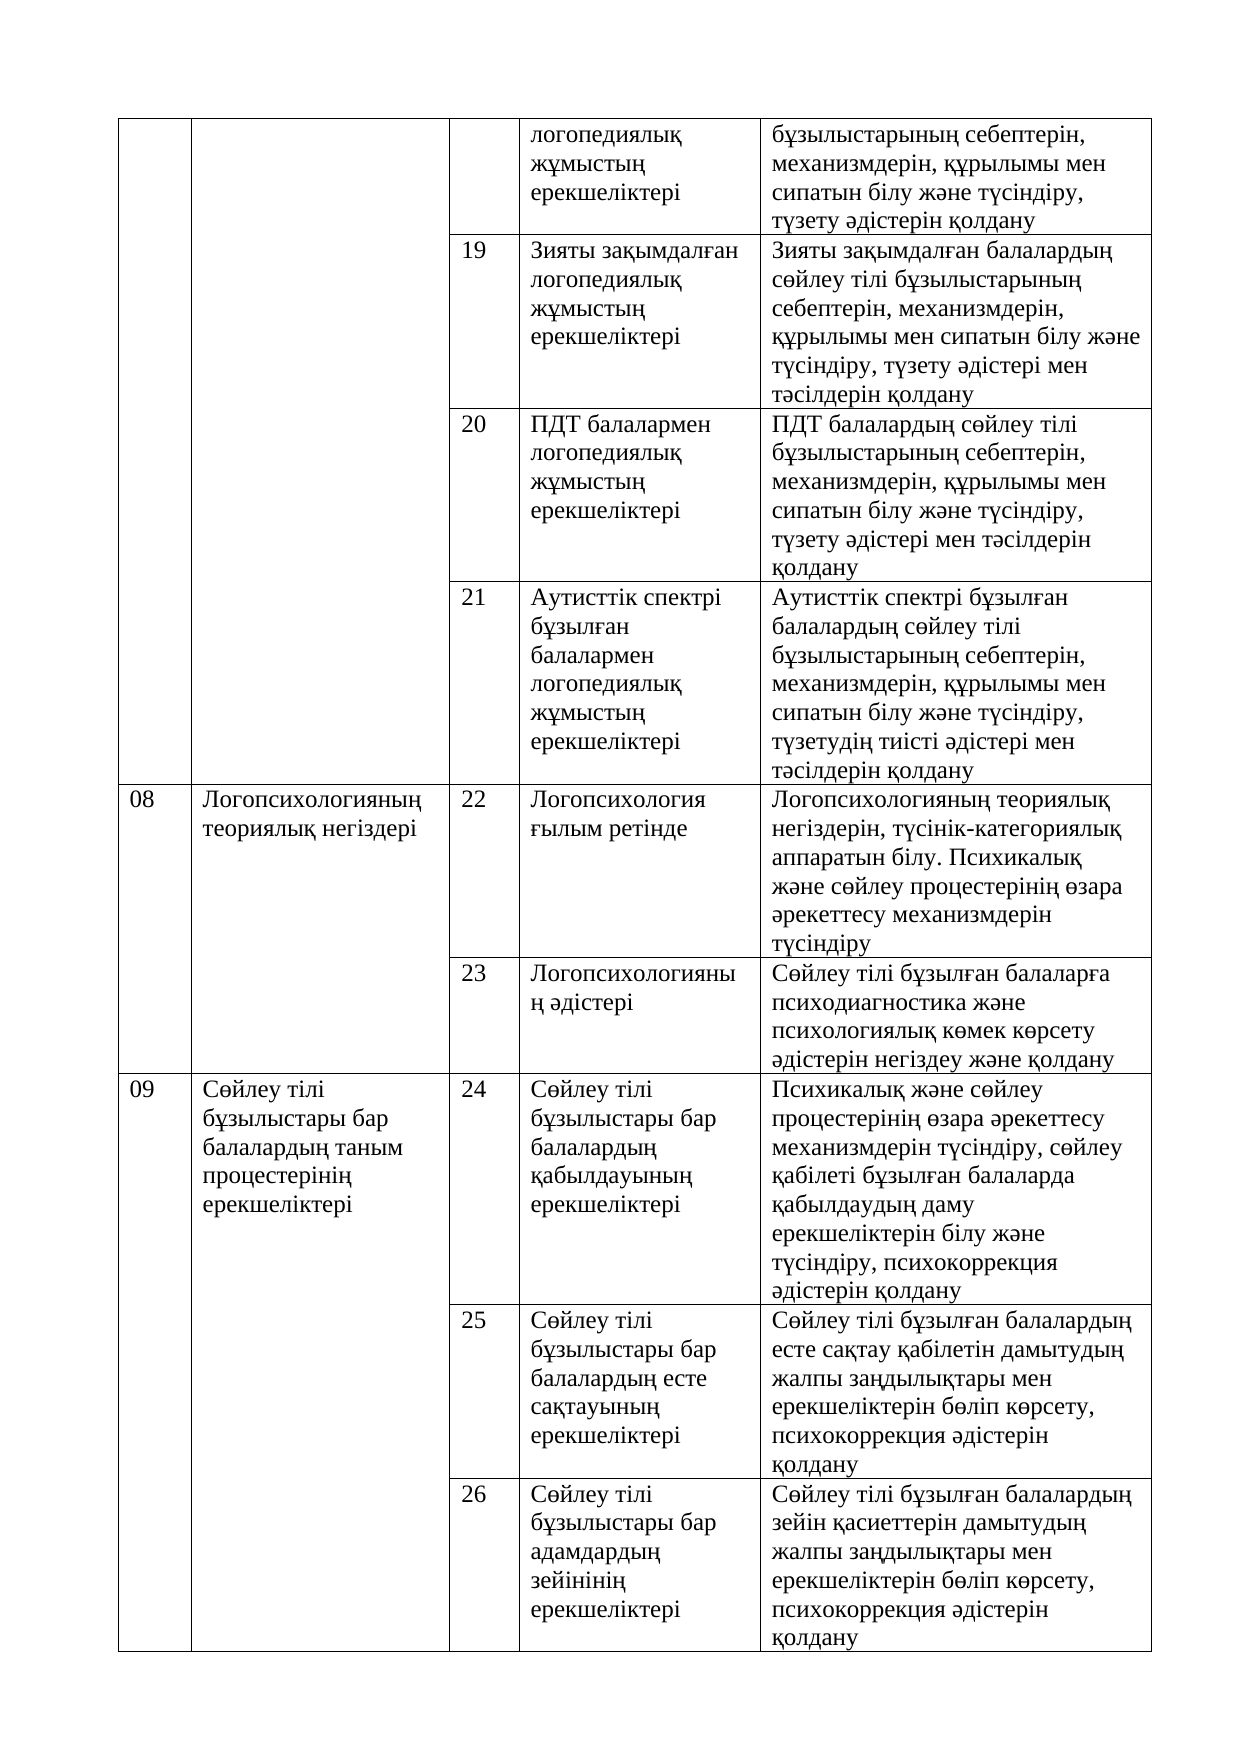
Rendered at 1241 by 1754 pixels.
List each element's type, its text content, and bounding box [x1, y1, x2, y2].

table_cell 20 [450, 409, 519, 581]
table_cell 08 [119, 785, 191, 1073]
table_cell Сөйлеу тілі бұзылған балаларға психодиагностика және психологиялық көмек көрсету әдістерін негіздеу және қолдану [761, 958, 1151, 1073]
table_cell 19 [450, 235, 519, 408]
table_cell Логопсихологияның әдістері [520, 958, 760, 1073]
table_cell Сөйлеу тілі бұзылыстары бар адамдардың зейінінің ерекшеліктері [520, 1479, 760, 1651]
table_cell ПДТ балалармен логопедиялық жұмыстың ерекшеліктері [520, 409, 760, 581]
table_cell Аутисттік спектрі бұзылған балалармен логопедиялық жұмыстың ерекшеліктері [520, 582, 760, 783]
table_cell 25 [450, 1305, 519, 1478]
table_cell Логопсихология ғылым ретінде [520, 785, 760, 957]
table_cell Зияты зақымдалған балалардың сөйлеу тілі бұзылыстарының себептерін, механизмдерін, құрылымы мен сипатын білу және түсіндіру, түзету әдістері мен тәсілдерін қолдану [761, 235, 1151, 408]
table_cell Сөйлеу тілі бұзылыстары бар балалардың қабылдауының ерекшеліктері [520, 1074, 760, 1304]
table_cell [520, 119, 760, 234]
table_cell Логопсихологияның теориялық негіздерін, түсінік-категориялық аппаратын білу. Психикалық және сөйлеу процестерінің өзара әрекеттесу механизмдерін түсіндіру [761, 785, 1151, 957]
table_cell Зияты зақымдалған логопедиялық жұмыстың ерекшеліктері [520, 235, 760, 408]
table_cell Психикалық және сөйлеу процестерінің өзара әрекеттесу механизмдерін түсіндіру, сөйлеу қабілеті бұзылған балаларда қабылдаудың даму ерекшеліктерін білу және түсіндіру, психокоррекция әдістерін қолдану [761, 1074, 1151, 1304]
table_cell 22 [450, 785, 519, 957]
table_cell 24 [450, 1074, 519, 1304]
table_cell 26 [450, 1479, 519, 1651]
table_cell 09 [119, 1074, 191, 1651]
table_cell Сөйлеу тілі бұзылыстары бар балалардың таным процестерінің ерекшеліктері [192, 1074, 449, 1651]
table_cell Сөйлеу тілі бұзылған балалардың зейін қасиеттерін дамытудың жалпы заңдылықтары мен ерекшеліктерін бөліп көрсету, психокоррекция әдістерін қолдану [761, 1479, 1151, 1651]
table_cell 21 [450, 582, 519, 783]
table_cell Сөйлеу тілі бұзылған балалардың есте сақтау қабілетін дамытудың жалпы заңдылықтары мен ерекшеліктерін бөліп көрсету, психокоррекция әдістерін қолдану [761, 1305, 1151, 1478]
table_cell Сөйлеу тілі бұзылыстары бар балалардың есте сақтауының ерекшеліктері [520, 1305, 760, 1478]
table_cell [761, 119, 1151, 234]
table_cell Логопсихологияның теориялық негіздері [192, 785, 449, 1073]
table_cell ПДТ балалардың сөйлеу тілі бұзылыстарының себептерін, механизмдерін, құрылымы мен сипатын білу және түсіндіру, түзету әдістері мен тәсілдерін қолдану [761, 409, 1151, 581]
table_cell Аутисттік спектрі бұзылған балалардың сөйлеу тілі бұзылыстарының себептерін, механизмдерін, құрылымы мен сипатын білу және түсіндіру, түзетудің тиісті әдістері мен тәсілдерін қолдану [761, 582, 1151, 783]
table_cell 18 [450, 119, 519, 234]
table_cell 23 [450, 958, 519, 1073]
